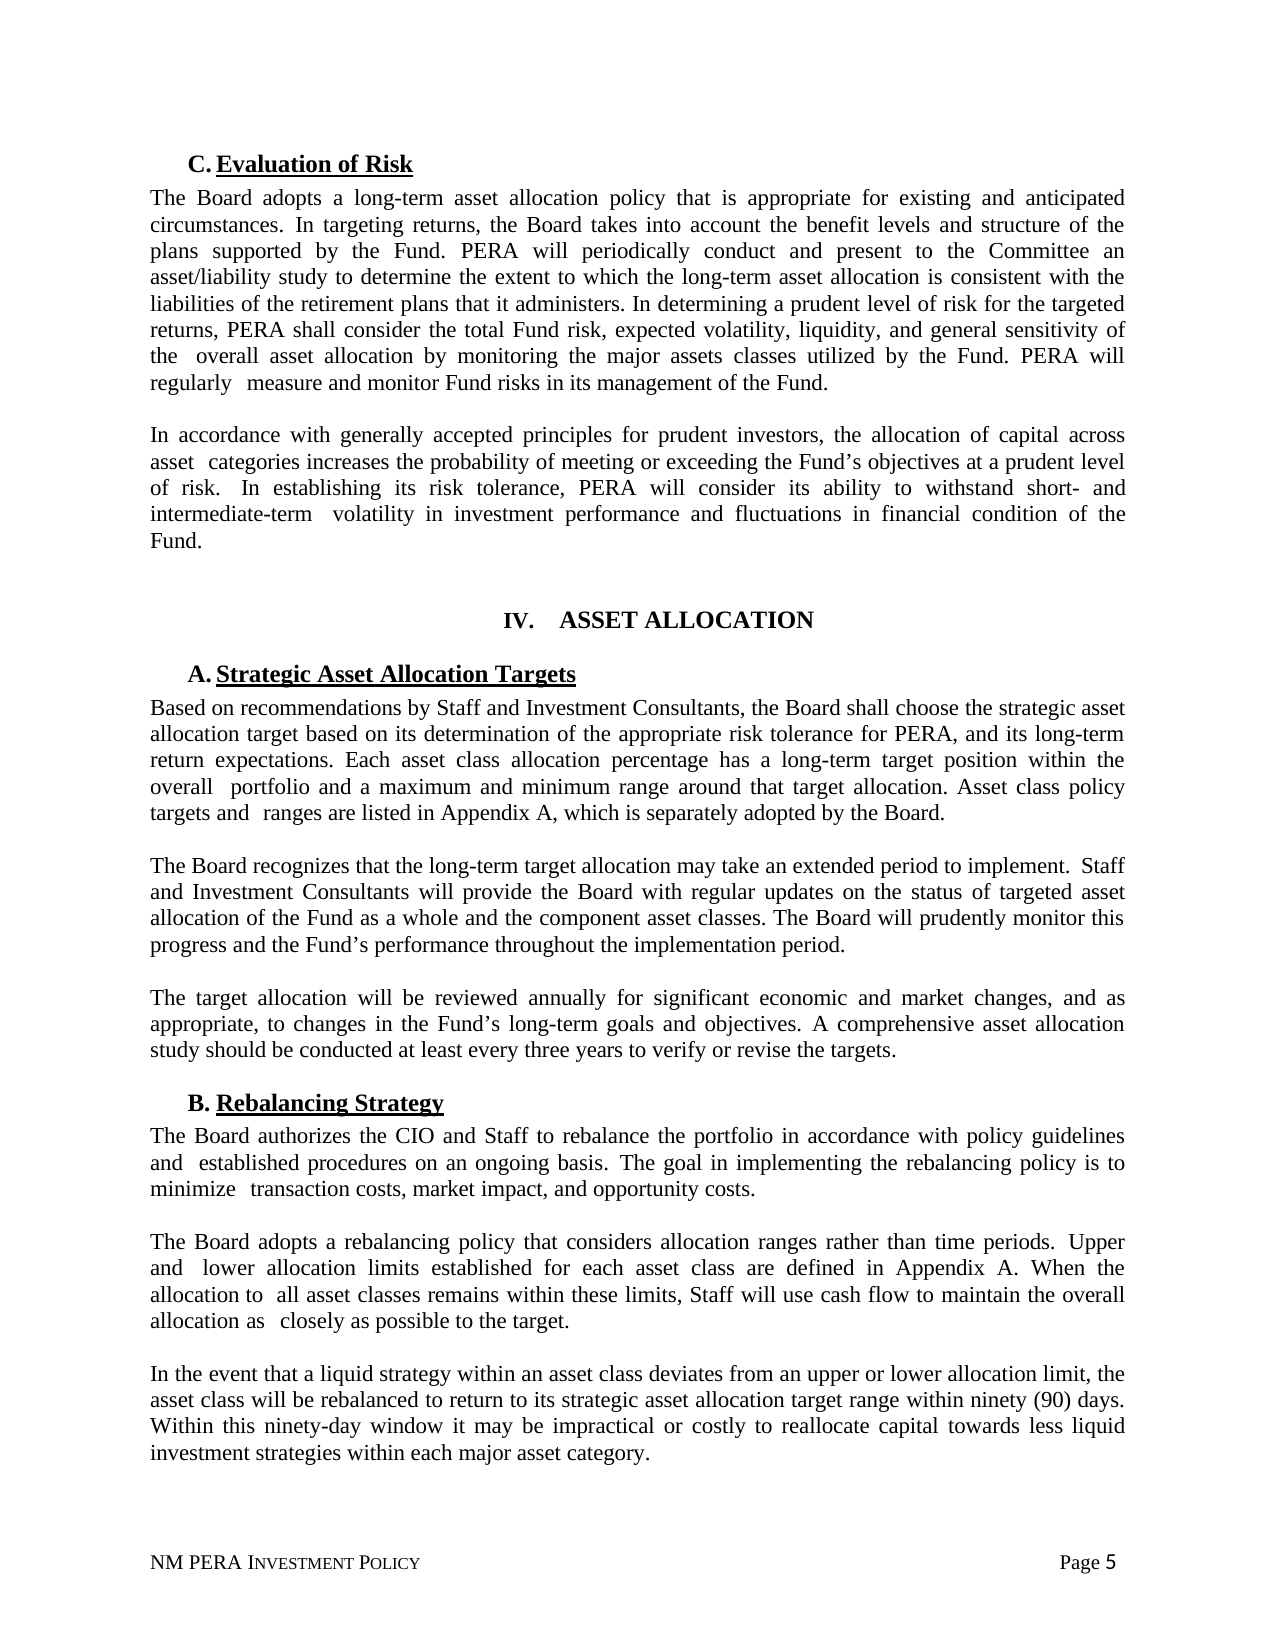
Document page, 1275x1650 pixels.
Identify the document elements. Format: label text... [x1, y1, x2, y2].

text In accordance with generally accepted principles for prudent investors, the allocation of capital across asset categories increases the probability of meeting or exceeding the Fund’s objectives at a prudent level of risk. In establishing its risk tolerance, PERA will consider its ability to withstand short- and intermediate-term volatility in investment performance and fluctuations in financial condition of the Fund. [150, 421, 1126, 553]
text The Board authorizes the CIO and Staff to rebalance the portfolio in accordance with policy guidelines and established procedures on an ongoing basis. The goal in implementing the rebalancing policy is to minimize transaction costs, market impact, and opportunity costs. [150, 1123, 1126, 1202]
list Strategic Asset Allocation Targets [187, 659, 1137, 688]
subtitle Rebalancing Strategy [187, 1088, 1137, 1117]
text The Board adopts a rebalancing policy that considers allocation ranges rather than time periods. Upper and lower allocation limits established for each asset class are defined in Appendix A. When the allocation to all asset classes remains within these limits, Staff will use cash flow to maintain the overall allocation as closely as possible to the target. [150, 1228, 1126, 1333]
text In the event that a liquid strategy within an asset class deviates from an upper or lower allocation limit, the asset class will be rebalanced to return to its strategic asset allocation target range within ninety (90) days. Within this ninety-day window it may be impractical or costly to reallocate capital towards less liquid investment strategies within each major asset category. [150, 1360, 1126, 1465]
text The Board recognizes that the long-term target allocation may take an extended period to implement. Staff and Investment Consultants will provide the Board with regular updates on the status of targeted asset allocation of the Fund as a whole and the component asset classes. The Board will prudently monitor this progress and the Fund’s performance throughout the implementation period. [150, 852, 1126, 957]
subtitle Evaluation of Risk [187, 149, 1137, 178]
text Based on recommendations by Staff and Investment Consultants, the Board shall choose the strategic asset allocation target based on its determination of the appropriate risk tolerance for PERA, and its long-term return expectations. Each asset class allocation percentage has a long-term target position within the overall portfolio and a maximum and minimum range around that target allocation. Asset class policy targets and ranges are listed in Appendix A, which is separately adopted by the Board. [150, 694, 1126, 825]
text The target allocation will be reviewed annually for significant economic and market changes, and as appropriate, to changes in the Fund’s long-term goals and objectives. A comprehensive asset allocation study should be conducted at least every three years to verify or revise the targets. [150, 983, 1126, 1063]
subtitle IV. ASSET ALLOCATION [503, 605, 1137, 634]
text The Board adopts a long-term asset allocation policy that is appropriate for existing and anticipated circumstances. In targeting returns, the Board takes into account the benefit levels and structure of the plans supported by the Fund. PERA will periodically conduct and present to the Committee an asset/liability study to determine the extent to which the long-term asset allocation is consistent with the liabilities of the retirement plans that it administers. In determining a prudent level of risk for the targeted returns, PERA shall consider the total Fund risk, expected volatility, liquidity, and general sensitivity of the overall asset allocation by monitoring the major assets classes utilized by the Fund. PERA will regularly measure and monitor Fund risks in its management of the Fund. [150, 184, 1126, 395]
